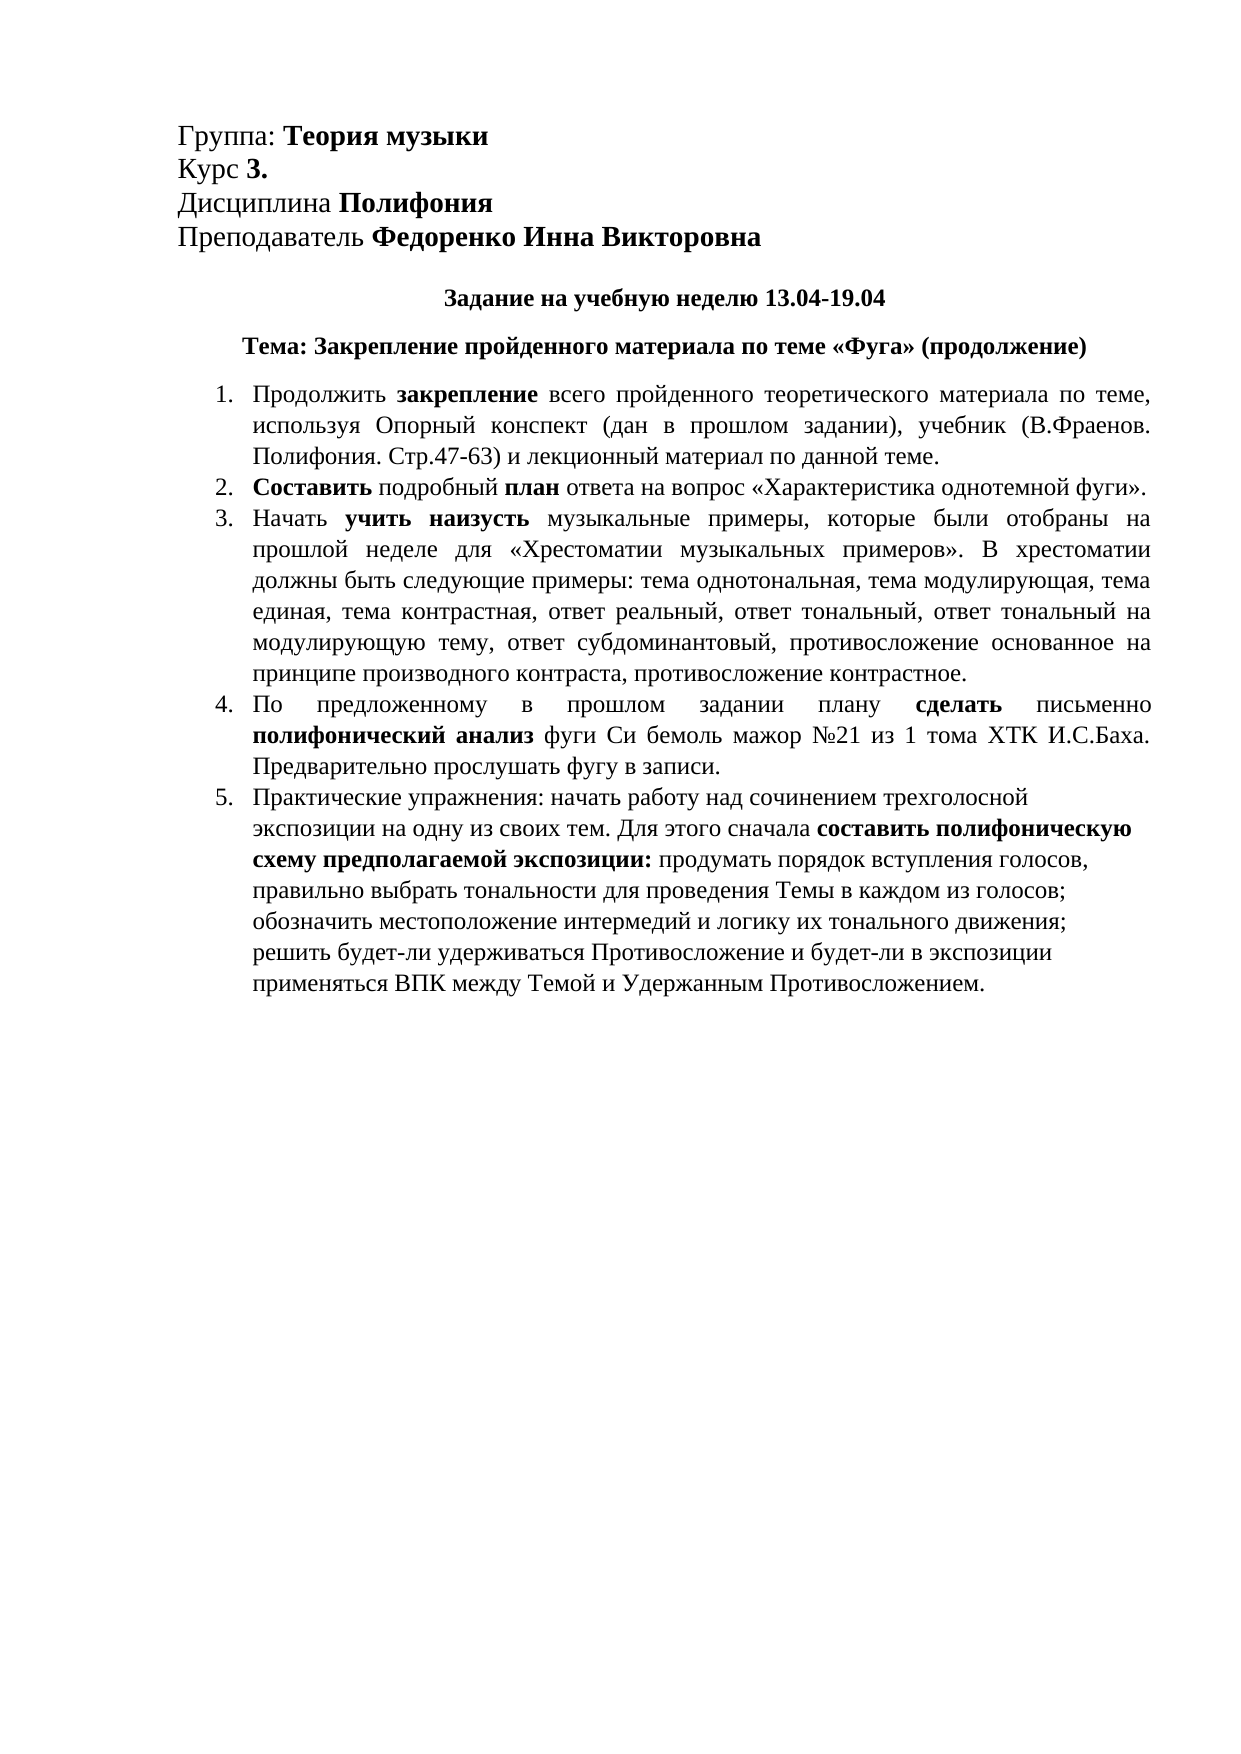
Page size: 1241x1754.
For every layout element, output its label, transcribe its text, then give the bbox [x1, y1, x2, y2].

text Дисциплина Полифония [177, 185, 1152, 219]
text Преподаватель Федоренко Инна Викторовна [177, 219, 1152, 252]
text Задание на учебную неделю 13.04-19.04 [177, 283, 1152, 312]
list По предложенному в прошлом задании плану сделать письменно полифонический анализ фуги Си бемоль мажор №21 из 1 тома ХТК И.С.Баха. Предварительно прослушать фугу в записи. [215, 689, 1152, 780]
text Тема: Закрепление пройденного материала по теме «Фуга» (продолжение) [177, 331, 1152, 360]
list Практические упражнения: начать работу над сочинением трехголосной экспозиции на одну из своих тем. Для этого сначала составить полифоническую схему предполагаемой экспозиции: продумать порядок вступления голосов, правильно выбрать тональности для проведения Темы в каждом из голосов; обозначить местоположение интермедий и логику их тонального движения; решить будет-ли удерживаться Противосложение и будет-ли в экспозиции применяться ВПК между Темой и Удержанным Противосложением. [215, 782, 1152, 997]
text Курс 3. [177, 152, 1152, 185]
text Группа: Теория музыки [177, 118, 1152, 152]
list Продолжить закрепление всего пройденного теоретического материала по теме, используя Опорный конспект (дан в прошлом задании), учебник (В.Фраенов. Полифония. Стр.47-63) и лекционный материал по данной теме. [215, 379, 1152, 469]
list Составить подробный план ответа на вопрос «Характеристика однотемной фуги». [215, 472, 1152, 501]
list Начать учить наизусть музыкальные примеры, которые были отобраны на прошлой неделе для «Хрестоматии музыкальных примеров». В хрестоматии должны быть следующие примеры: тема однотональная, тема модулирующая, тема единая, тема контрастная, ответ реальный, ответ тональный, ответ тональный на модулирующую тему, ответ субдоминантовый, противосложение основанное на принципе производного контраста, противосложение контрастное. [215, 503, 1152, 687]
